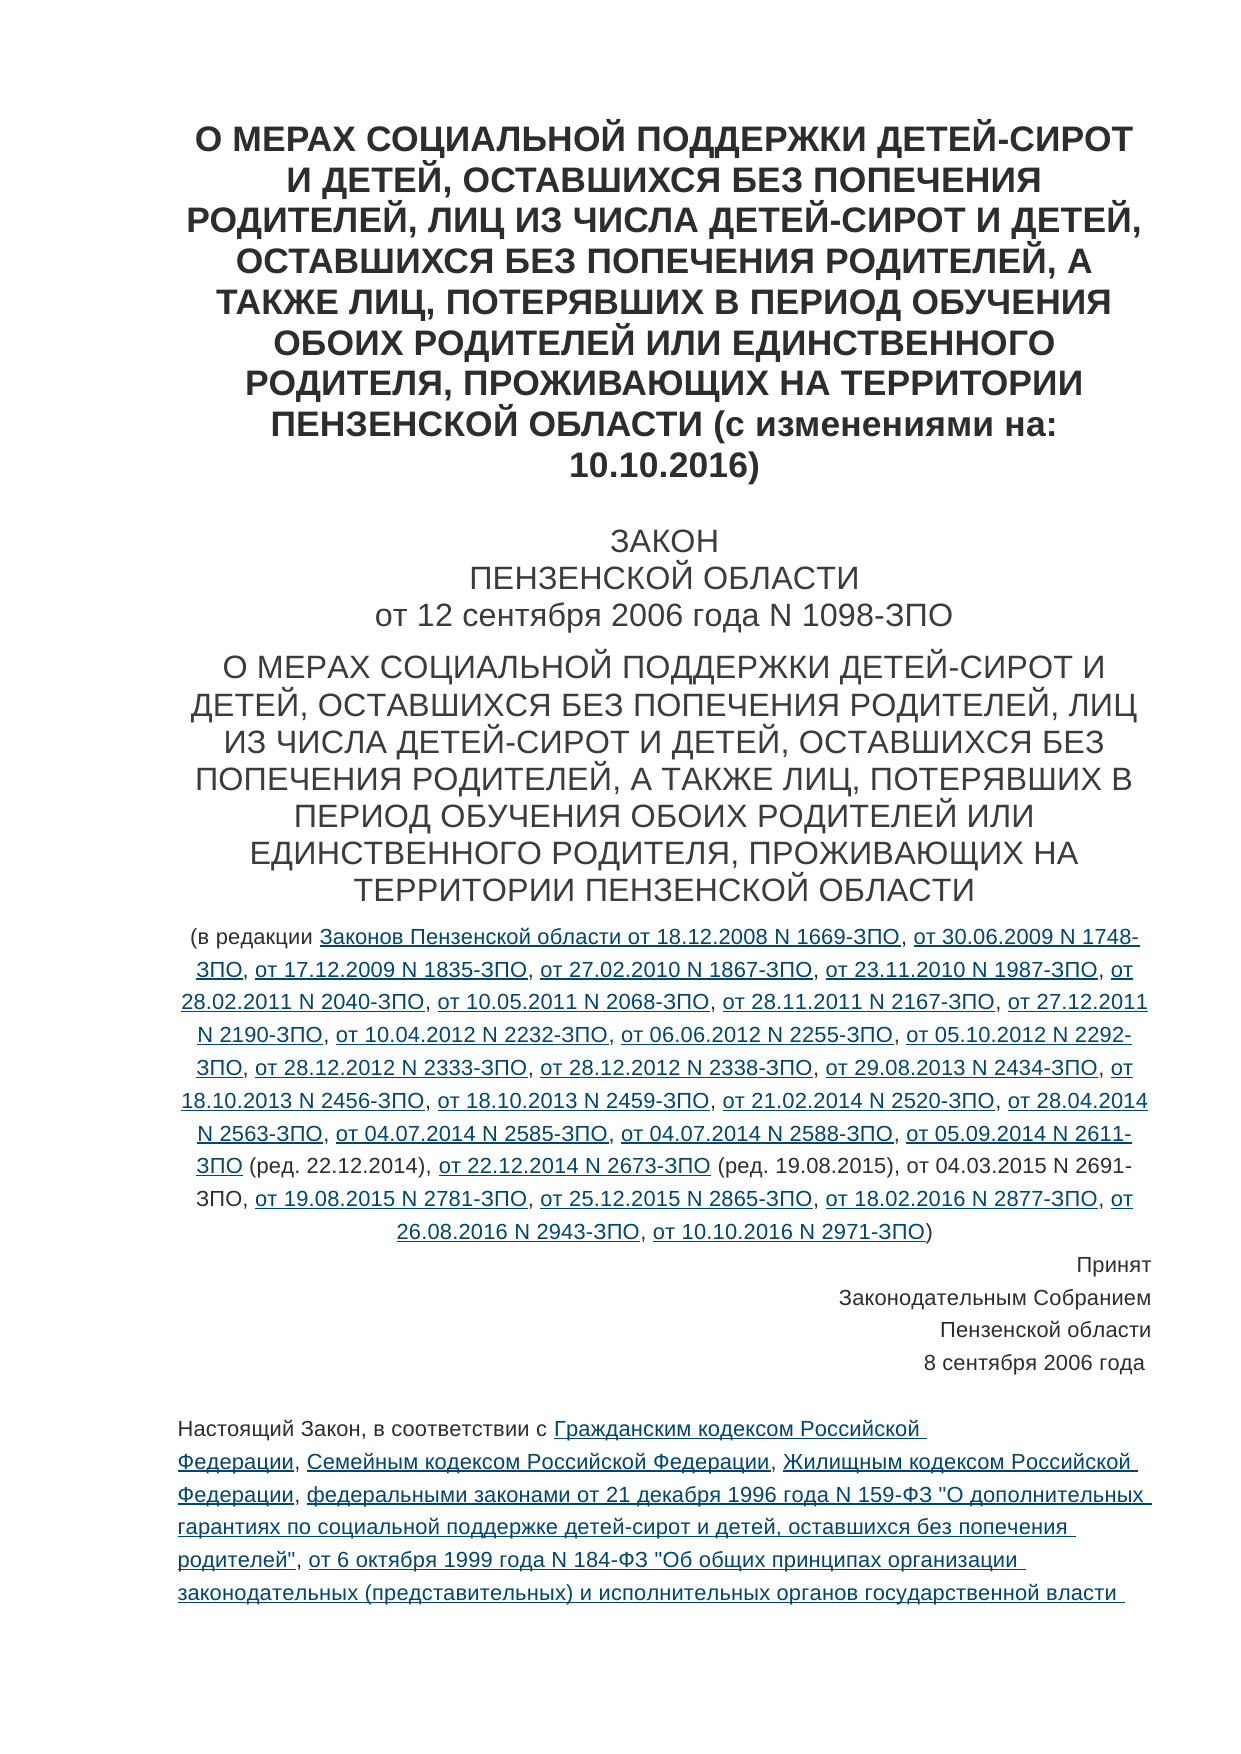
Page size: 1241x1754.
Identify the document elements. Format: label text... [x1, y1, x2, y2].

text О МЕРАХ СОЦИАЛЬНОЙ ПОДДЕРЖКИ ДЕТЕЙ-СИРОТ И ДЕТЕЙ, ОСТАВШИХСЯ БЕЗ ПОПЕЧЕНИЯ РОДИТЕЛЕЙ, ЛИЦ ИЗ ЧИСЛА ДЕТЕЙ-СИРОТ И ДЕТЕЙ, ОСТАВШИХСЯ БЕЗ ПОПЕЧЕНИЯ РОДИТЕЛЕЙ, А ТАКЖЕ ЛИЦ, ПОТЕРЯВШИХ В ПЕРИОД ОБУЧЕНИЯ ОБОИХ РОДИТЕЛЕЙ ИЛИ ЕДИНСТВЕННОГО РОДИТЕЛЯ, ПРОЖИВАЮЩИХ НА ТЕРРИТОРИИ ПЕНЗЕНСКОЙ ОБЛАСТИ [177, 649, 1152, 908]
text ЗАКОН [177, 485, 1152, 559]
text Принят Законодательным Собранием Пензенской области 8 сентября 2006 года [177, 1244, 1152, 1408]
text О МЕРАХ СОЦИАЛЬНОЙ ПОДДЕРЖКИ ДЕТЕЙ-СИРОТ И ДЕТЕЙ, ОСТАВШИХСЯ БЕЗ ПОПЕЧЕНИЯ РОДИТЕЛЕЙ, ЛИЦ ИЗ ЧИСЛА ДЕТЕЙ-СИРОТ И ДЕТЕЙ, ОСТАВШИХСЯ БЕЗ ПОПЕЧЕНИЯ РОДИТЕЛЕЙ, А ТАКЖЕ ЛИЦ, ПОТЕРЯВШИХ В ПЕРИОД ОБУЧЕНИЯ ОБОИХ РОДИТЕЛЕЙ ИЛИ ЕДИНСТВЕННОГО РОДИТЕЛЯ, ПРОЖИВАЮЩИХ НА ТЕРРИТОРИИ ПЕНЗЕНСКОЙ ОБЛАСТИ (с изменениями на: 10.10.2016) [177, 118, 1152, 485]
text ПЕНЗЕНСКОЙ ОБЛАСТИ [177, 559, 1152, 596]
text от 12 сентября 2006 года N 1098-ЗПО [177, 596, 1152, 633]
text (в редакции Законов Пензенской области от 18.12.2008 N 1669-ЗПО, от 30.06.2009 N 1748-ЗПО, от 17.12.2009 N 1835-ЗПО, от 27.02.2010 N 1867-ЗПО, от 23.11.2010 N 1987-ЗПО, от 28.02.2011 N 2040-ЗПО, от 10.05.2011 N 2068-ЗПО, от 28.11.2011 N 2167-ЗПО, от 27.12.2011 N 2190-ЗПО, от 10.04.2012 N 2232-ЗПО, от 06.06.2012 N 2255-ЗПО, от 05.10.2012 N 2292-ЗПО, от 28.12.2012 N 2333-ЗПО, от 28.12.2012 N 2338-ЗПО, от 29.08.2013 N 2434-ЗПО, от 18.10.2013 N 2456-ЗПО, от 18.10.2013 N 2459-ЗПО, от 21.02.2014 N 2520-ЗПО, от 28.04.2014 N 2563-ЗПО, от 04.07.2014 N 2585-ЗПО, от 04.07.2014 N 2588-ЗПО, от 05.09.2014 N 2611-ЗПО (ред. 22.12.2014), от 22.12.2014 N 2673-ЗПО (ред. 19.08.2015), от 04.03.2015 N 2691-ЗПО, от 19.08.2015 N 2781-ЗПО, от 25.12.2015 N 2865-ЗПО, от 18.02.2016 N 2877-ЗПО, от 26.08.2016 N 2943-ЗПО, от 10.10.2016 N 2971-ЗПО) [177, 916, 1152, 1244]
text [177, 1408, 1152, 1605]
